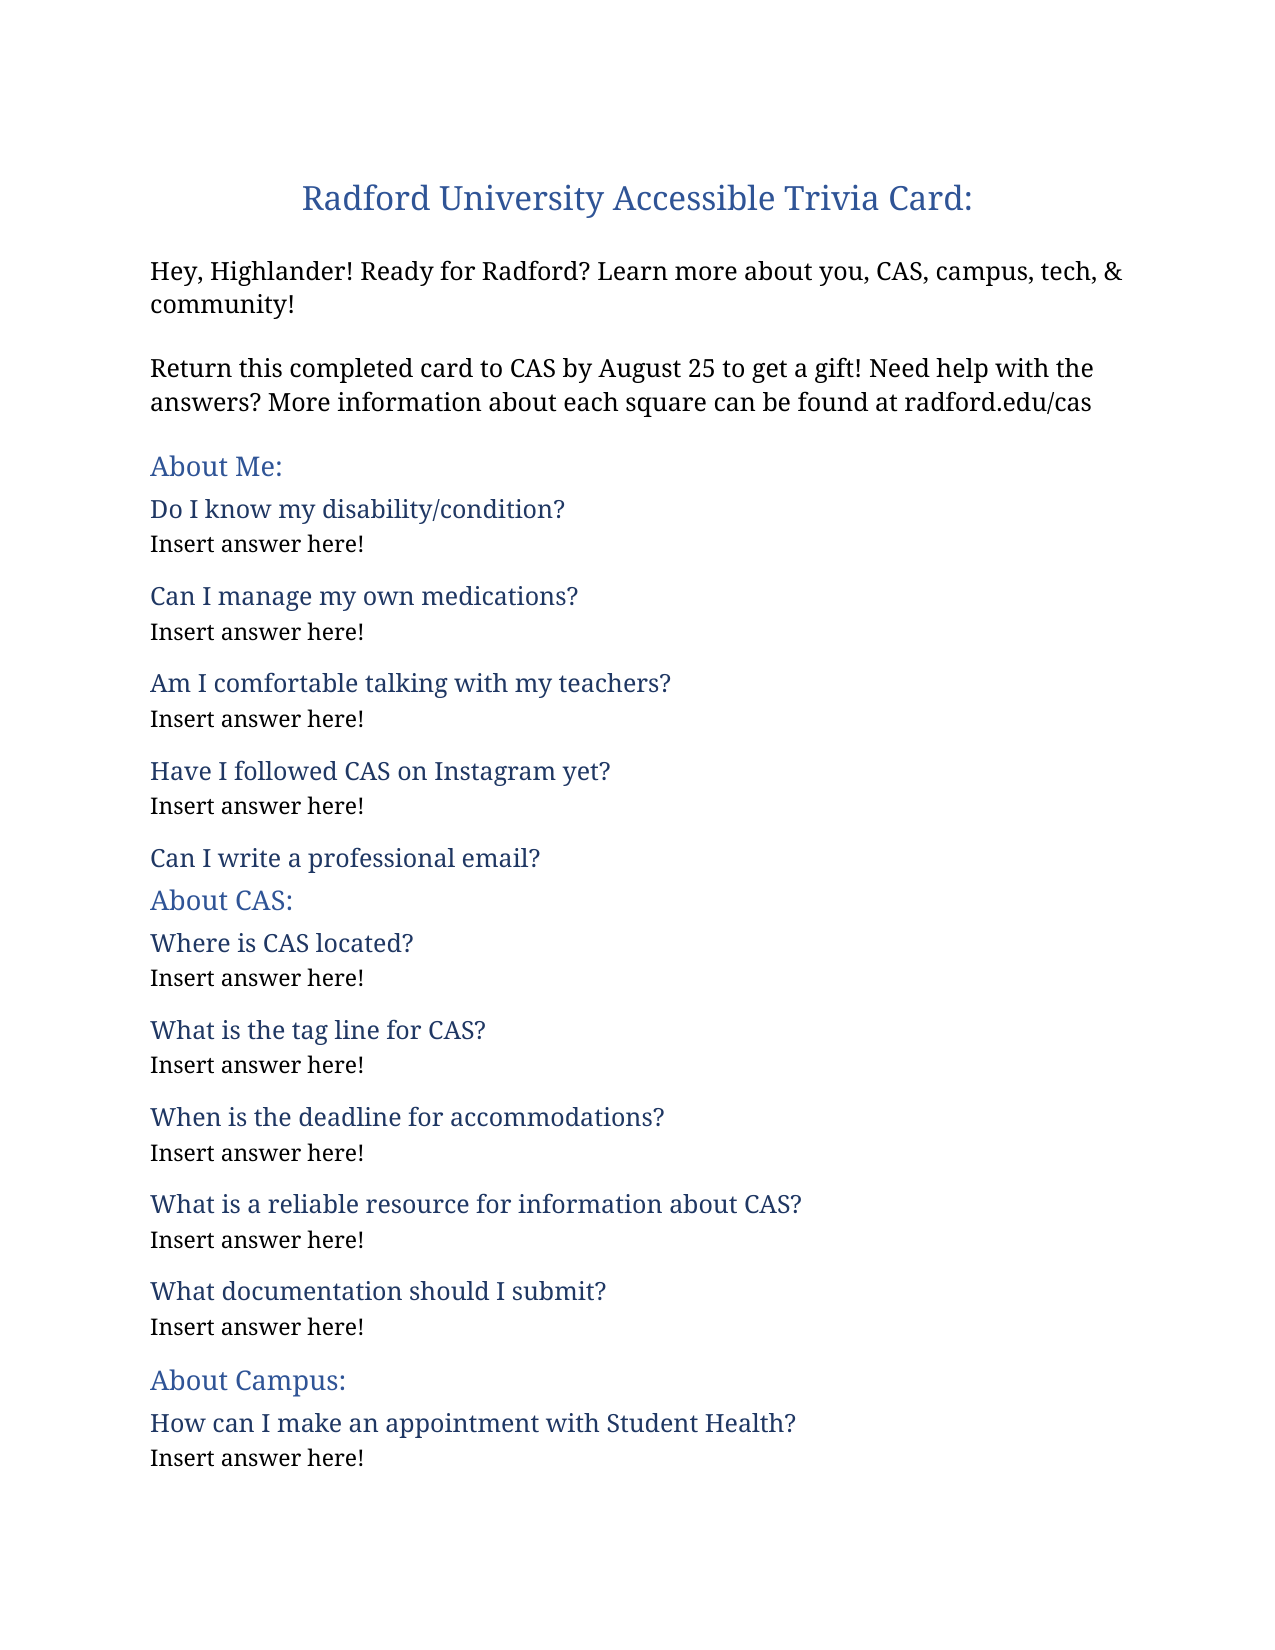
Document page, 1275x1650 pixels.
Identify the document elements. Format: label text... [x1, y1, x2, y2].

subtitle Can I manage my own medications? [150, 579, 1125, 613]
text Insert answer here! [150, 1224, 1125, 1255]
subtitle Where is CAS located? [150, 925, 1125, 959]
subtitle About Campus: [150, 1361, 1125, 1398]
subtitle Have I followed CAS on Instagram yet? [150, 753, 1125, 787]
text Insert answer here! [150, 790, 1125, 821]
text Insert answer here! [150, 528, 1125, 560]
text Insert answer here! [150, 1311, 1125, 1342]
subtitle Can I write a professional email? [150, 840, 1125, 874]
subtitle Am I comfortable talking with my teachers? [150, 666, 1125, 700]
text Insert answer here! [150, 962, 1125, 993]
text Insert answer here! [150, 1442, 1125, 1473]
subtitle How can I make an appointment with Student Health? [150, 1405, 1125, 1439]
text Insert answer here! [150, 616, 1125, 647]
subtitle When is the deadline for accommodations? [150, 1100, 1125, 1134]
text Insert answer here! [150, 1049, 1125, 1081]
text Return this completed card to CAS by August 25 to get a gift! Need help with the answers? More information about each square can be found at radford.edu/cas [150, 350, 1125, 418]
subtitle About CAS: [150, 881, 1125, 918]
subtitle What documentation should I submit? [150, 1274, 1125, 1308]
subtitle About Me: [150, 448, 1125, 484]
text Hey, Highlander! Ready for Radford? Learn more about you, CAS, campus, tech, & community! [150, 253, 1125, 321]
subtitle What is the tag line for CAS? [150, 1012, 1125, 1047]
text Insert answer here! [150, 703, 1125, 734]
text Insert answer here! [150, 1136, 1125, 1168]
subtitle Radford University Accessible Trivia Card: [150, 175, 1125, 220]
subtitle What is a reliable resource for information about CAS? [150, 1187, 1125, 1221]
subtitle Do I know my disability/condition? [150, 492, 1125, 526]
